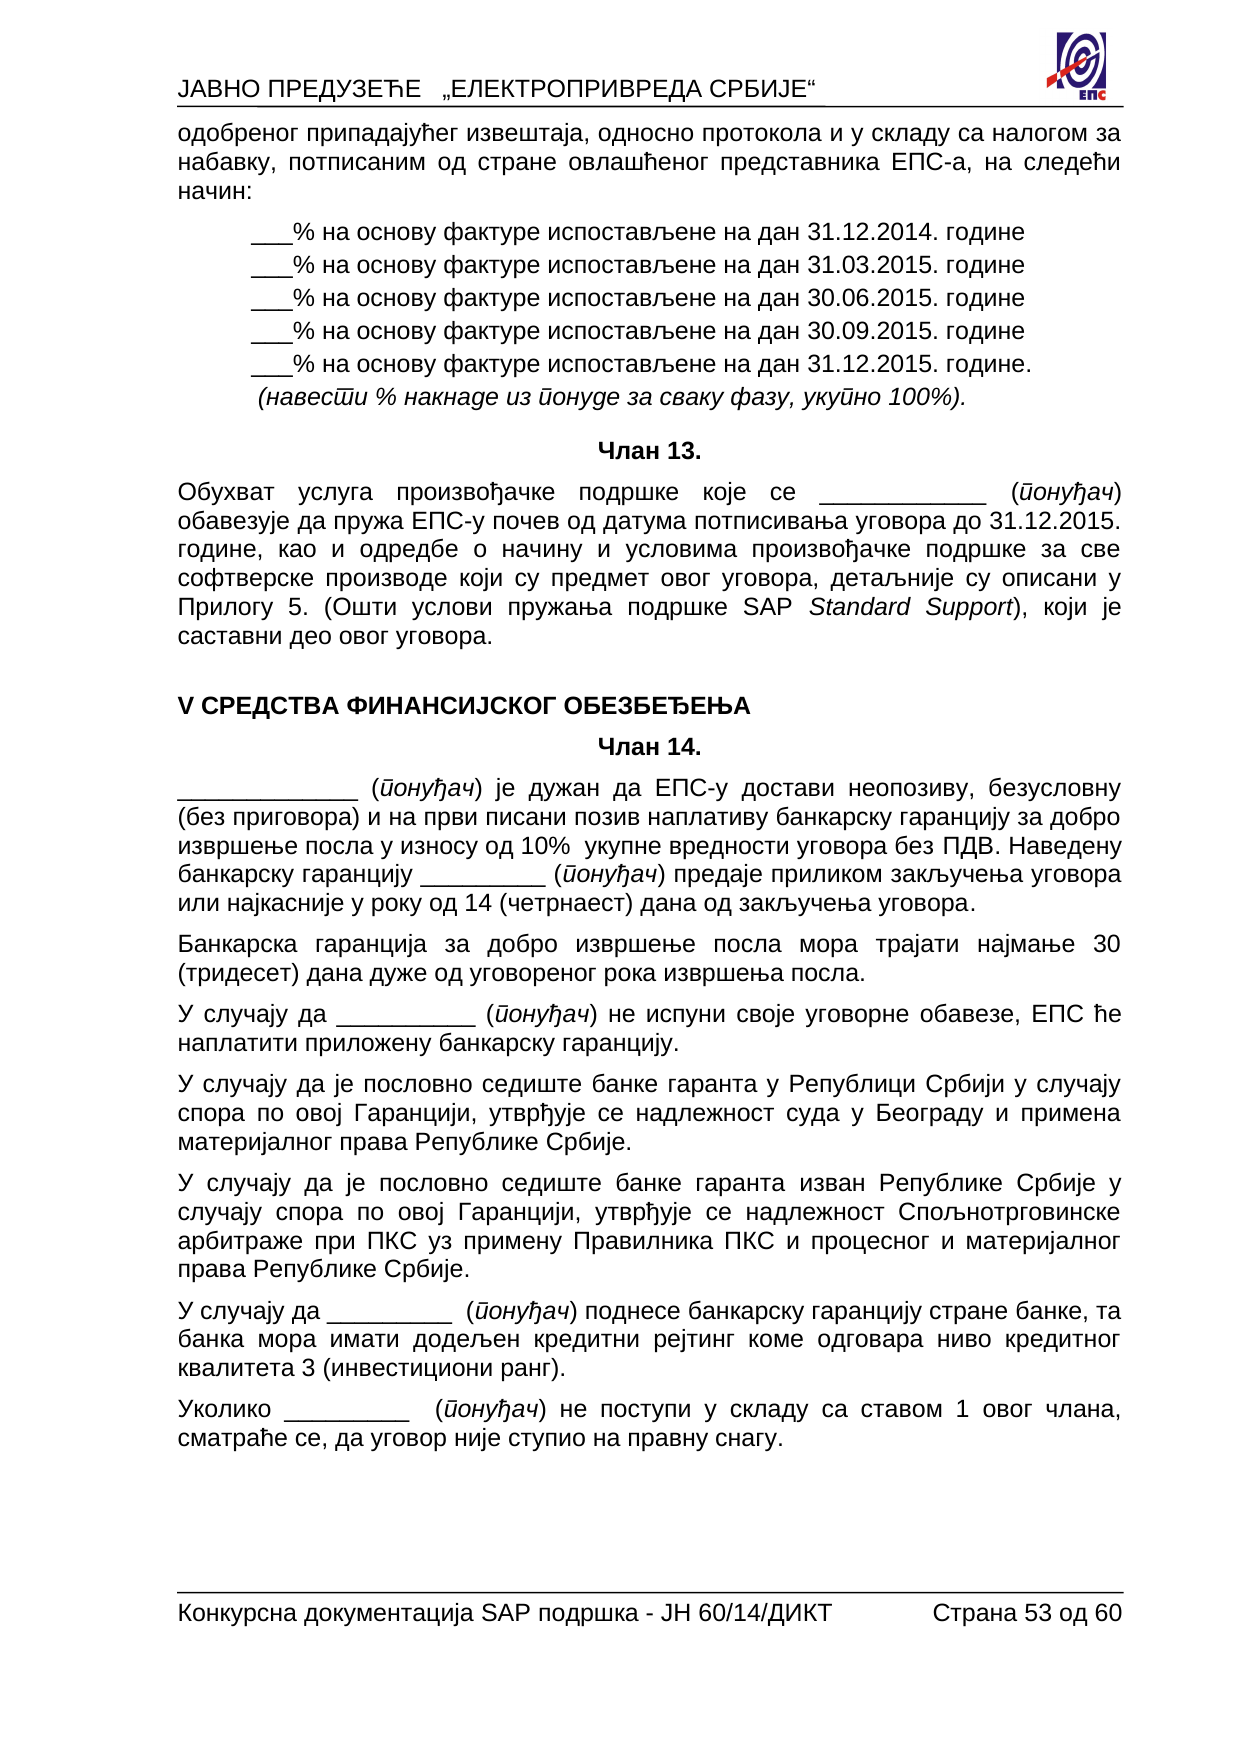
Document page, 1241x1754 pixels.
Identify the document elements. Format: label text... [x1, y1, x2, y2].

text ___% на основу фактуре испостављене на дан 31.12.2015. године. [251, 349, 1122, 378]
text Банкарска гаранција за добро извршење посла мора трајати најмање 30 (тридесет) дана дуже од уговореног рока извршења посла. [177, 929, 1122, 987]
text У случају да __________ (понуђач) не испуни своје уговорне обавезе, ЕПС ће наплатити приложену банкарску гаранцију. [177, 999, 1123, 1057]
text Члaн 14. [177, 732, 1122, 761]
text ___% на основу фактуре испостављене на дан 31.12.2014. године [251, 217, 1122, 246]
text ___% на основу фактуре испостављене на дан 31.03.2015. године [251, 250, 1122, 279]
text ___% на основу фактуре испостављене на дан 30.09.2015. године [251, 316, 1122, 345]
text _____________ (понуђач) је дужан да ЕПС-у достави неопозиву, безусловну (без приговора) и на први писани позив наплативу банкарску гаранцију за добро извршење посла у износу од 10% укупне вредности уговора без ПДВ. Наведену банкарску гаранцију _________ (понуђач) предаје приликом закључења уговора или најкасније у року од 14 (четрнаест) дана од закључења уговора. [177, 773, 1122, 917]
text Обухват услугa произвођачке подршке које се ____________ (понуђач) обавезује да пружа ЕПС-у почев од датума потписивања уговора до 31.12.2015. године, као и oдрeдбe о начину и услoвима произвођачке пoдршкe за све софтверске производе који су предмет овог уговора, детаљније су описани у Прилогу 5. (Ошти услови пружања подршке SAP Standard Support), који је саставни део овог уговора. [177, 477, 1122, 649]
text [177, 118, 1122, 204]
text ___% на основу фактуре испостављене на дан 30.06.2015. године [251, 283, 1122, 312]
text У случају да _________ (понуђач) поднесе банкарску гаранцију стране банке, та банка мора имати додељен кредитни рејтинг коме одговара ниво кредитног квалитета 3 (инвестициони ранг). [177, 1296, 1122, 1382]
text У случају да је пословно седиште банке гаранта у Републици Србији у случају спора по овој Гаранцији, утврђује се надлежност суда у Београду и примена материјалног права Републике Србије. [177, 1069, 1122, 1156]
text V СРЕДСТВА ФИНАНСИЈСКОГ ОБЕЗБЕЂЕЊА [177, 691, 1122, 719]
picture [1039, 28, 1114, 105]
text (навести % накнаде из понуде за сваку фазу, укупно 100%). [251, 382, 1122, 411]
text Уколико _________ (понуђач) не поступи у складу са ставом 1 овог члана, сматраће се, да уговор није ступио на правну снагу. [177, 1394, 1122, 1452]
text Члaн 13. [177, 436, 1122, 464]
text У случају да је пословно седиште банке гаранта изван Републике Србије у случају спора по овој Гаранцији, утврђује се надлежност Спољнотрговинске арбитраже при ПКС уз примену Правилника ПКС и процесног и материјалног права Републике Србије. [177, 1168, 1122, 1283]
